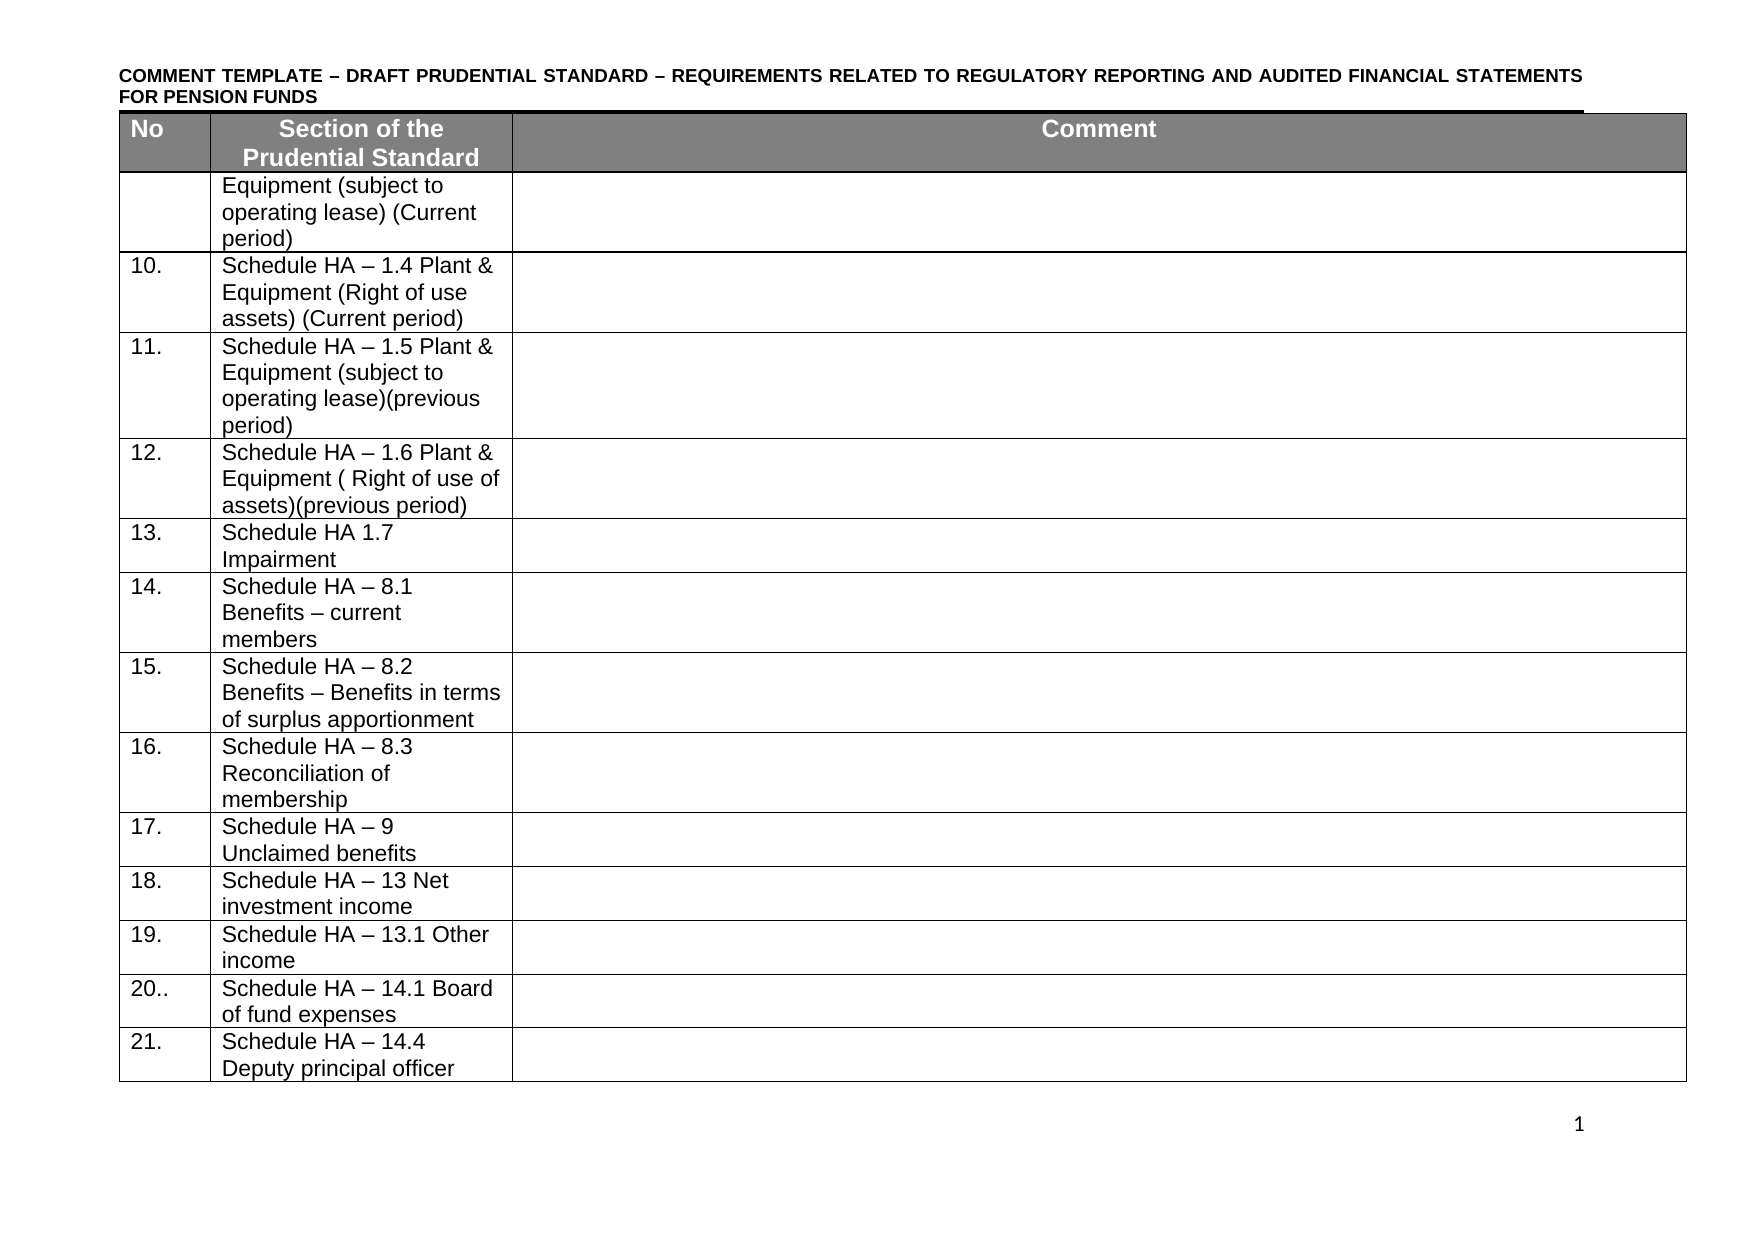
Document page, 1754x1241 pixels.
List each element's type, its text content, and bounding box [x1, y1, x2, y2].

table_cell [513, 333, 1686, 438]
table_cell Schedule HA 1.7 Impairment [211, 519, 512, 572]
table_cell Schedule HA – 1.4 Plant & Equipment (Right of use assets) (Current period) [211, 253, 512, 332]
table_cell 11. [120, 333, 210, 438]
table_cell [513, 733, 1686, 812]
table_cell Schedule HA – 1.5 Plant & Equipment (subject to operating lease)(previous period) [211, 333, 512, 438]
table_cell [513, 1028, 1686, 1081]
table_cell Schedule HA – 13 Net investment income [211, 867, 512, 920]
table_cell Schedule HA – 8.3 Reconciliation of membership [211, 733, 512, 812]
table_cell 17. [120, 813, 210, 866]
table_cell Schedule HA – 9 Unclaimed benefits [211, 813, 512, 866]
table_cell 9. [120, 173, 210, 251]
table_cell Schedule HA – 1.6 Plant & Equipment ( Right of use of assets)(previous period) [211, 439, 512, 518]
table_cell [513, 975, 1686, 1027]
table_header No [120, 114, 210, 171]
table_cell 21. [120, 1028, 210, 1081]
table_cell [513, 653, 1686, 732]
table_cell [513, 173, 1686, 251]
table_cell 19. [120, 921, 210, 973]
table_cell Schedule HA – 14.1 Board of fund expenses [211, 975, 512, 1027]
table_cell 15. [120, 653, 210, 732]
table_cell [211, 1028, 512, 1081]
table_cell 10. [120, 253, 210, 332]
table_cell 12. [120, 439, 210, 518]
table_cell [513, 867, 1686, 920]
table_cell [211, 173, 512, 251]
table_cell [513, 439, 1686, 518]
table_cell [513, 921, 1686, 973]
table_cell [513, 813, 1686, 866]
table_cell [513, 573, 1686, 652]
table_header Section of the Prudential Standard [211, 114, 512, 171]
table_cell [513, 519, 1686, 572]
table_cell 16. [120, 733, 210, 812]
table_cell 13. [120, 519, 210, 572]
table_cell Schedule HA – 8.1 Benefits – current members [211, 573, 512, 652]
table_header Comment [513, 114, 1686, 171]
table_cell 18. [120, 867, 210, 920]
table_cell 20.. [120, 975, 210, 1027]
table_cell Schedule HA – 8.2 Benefits – Benefits in terms of surplus apportionment [211, 653, 512, 732]
table_cell [513, 253, 1686, 332]
table_cell 14. [120, 573, 210, 652]
table_cell Schedule HA – 13.1 Other income [211, 921, 512, 973]
